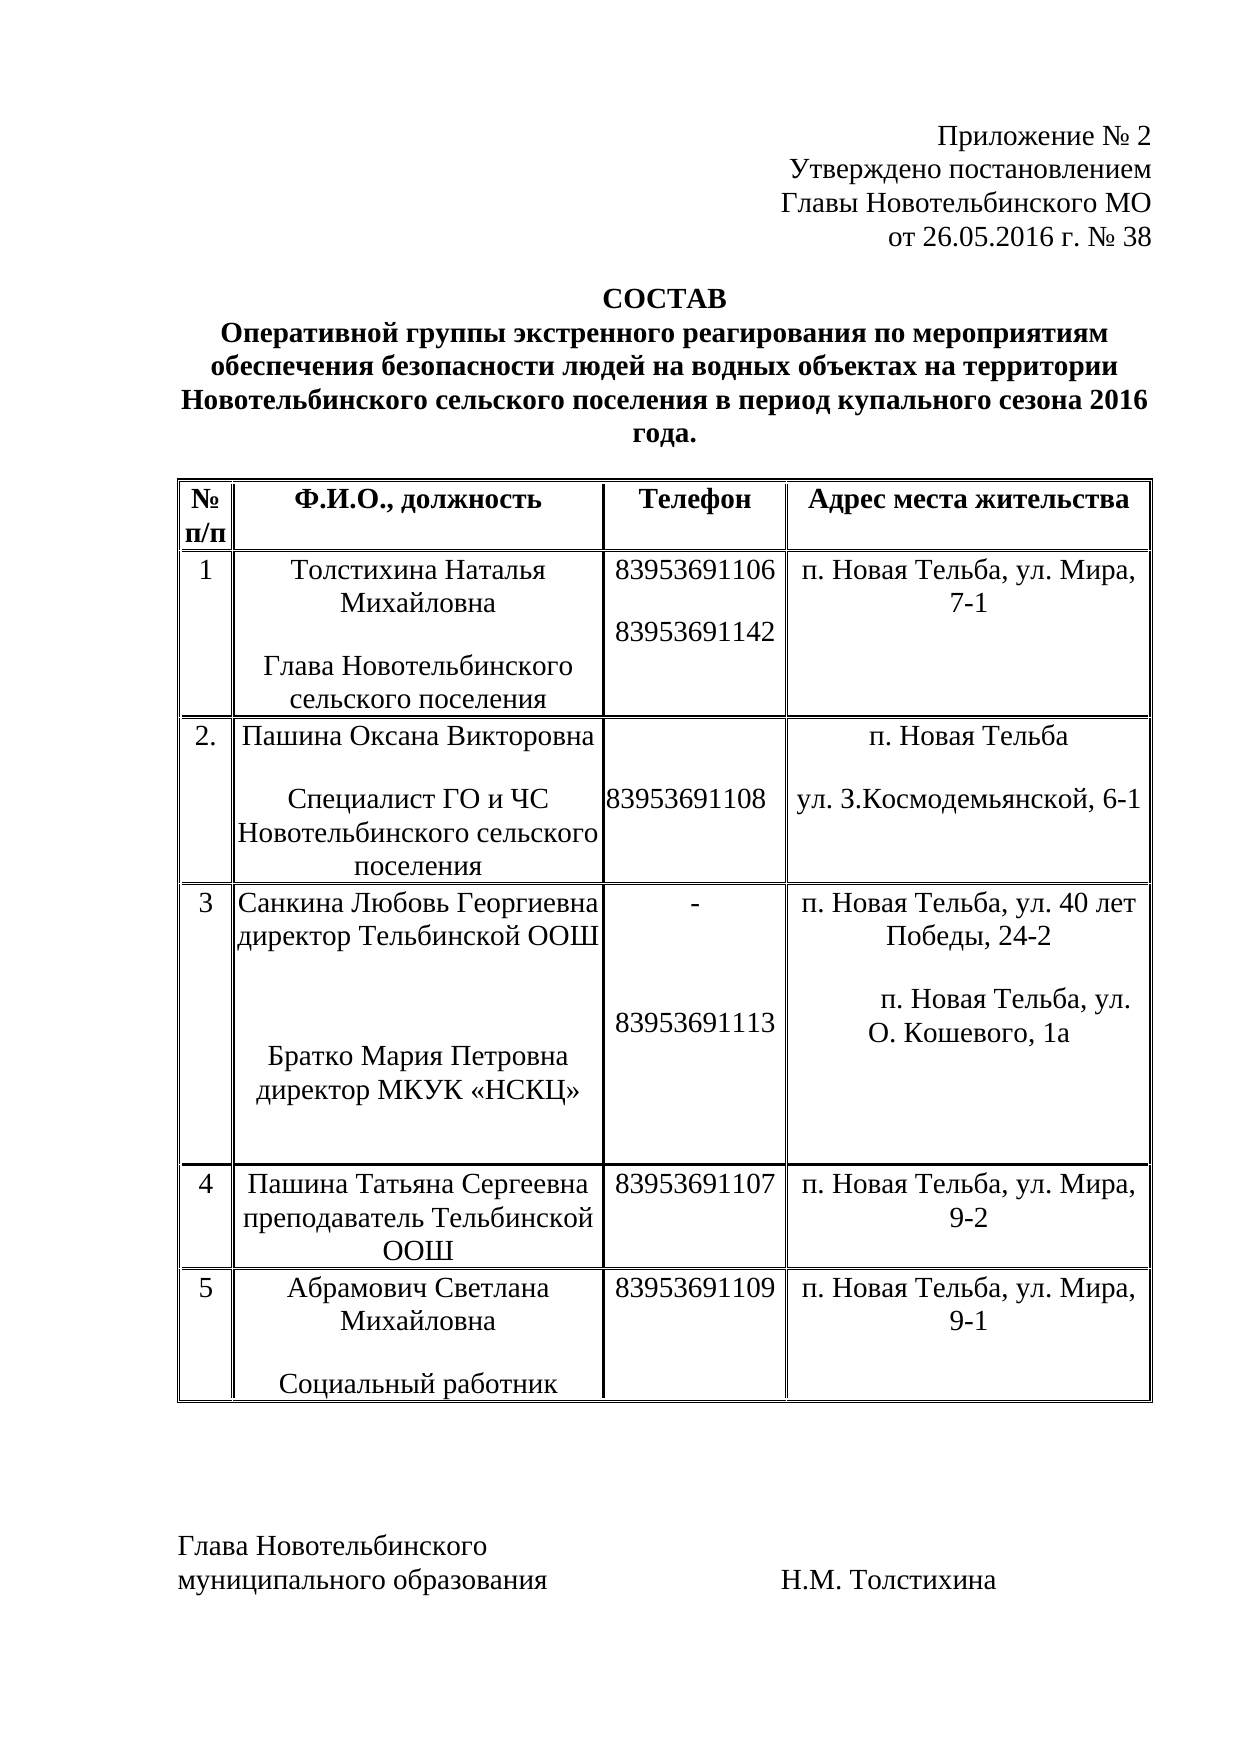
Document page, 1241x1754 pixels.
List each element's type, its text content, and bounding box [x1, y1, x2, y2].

table_cell 2. [180, 715, 231, 882]
table_cell п. Новая Тельба ул. З.Космодемьянской, 6-1 [788, 715, 1150, 882]
table_cell Абрамович Светлана Михайловна Социальный работник [233, 1270, 603, 1400]
table_cell Санкина Любовь Георгиевна директор Тельбинской ООШ Братко Мария Петровна директор МКУК «НСКЦ» [235, 885, 602, 1163]
text СОСТАВ Оперативной группы экстренного реагирования по мероприятиям обеспечения безопасности людей на водных объектах на территории Новотельбинского сельского поселения в период купального сезона 2016 года. [177, 281, 1152, 449]
table_cell - 83953691113 [605, 885, 785, 1163]
table_cell п. Новая Тельба, ул. Мира, 9-1 [787, 1267, 1151, 1400]
table_header Адрес места жительства [787, 482, 1149, 549]
table_cell 83953691109 [603, 1270, 787, 1400]
table_cell Пашина Татьяна Сергеевна преподаватель Тельбинской ООШ [235, 1166, 602, 1267]
table_cell Пашина Оксана Викторовна Специалист ГО и ЧС Новотельбинского сельского поселения [235, 719, 602, 882]
text Глава Новотельбинского муниципального образования Н.М. Толстихина [177, 1495, 1152, 1596]
table_header Ф.И.О., должность [233, 482, 603, 549]
text Приложение № 2 Утверждено постановлением Главы Новотельбинского МО от 26.05.2016 г. № 38 [177, 118, 1152, 252]
table_cell п. Новая Тельба, ул. Мира, 9-2 [788, 1163, 1151, 1267]
table_cell 83953691107 [605, 1166, 785, 1267]
table_cell 83953691108 [605, 719, 785, 882]
table_cell 5 [178, 1267, 233, 1400]
table_cell 3 [178, 882, 233, 1163]
table_cell 83953691106 83953691142 [605, 552, 785, 715]
table_header Телефон [603, 482, 787, 549]
table_cell Толстихина Наталья Михайловна Глава Новотельбинского сельского поселения [235, 552, 602, 715]
table_cell п. Новая Тельба, ул. Мира, 7-1 [787, 549, 1151, 715]
table_cell 1 [178, 549, 233, 715]
table_cell п. Новая Тельба, ул. 40 лет Победы, 24-2 п. Новая Тельба, ул. О. Кошевого, 1а [787, 882, 1151, 1163]
table_header № п/п [180, 480, 233, 549]
table_cell 4 [178, 1163, 231, 1267]
